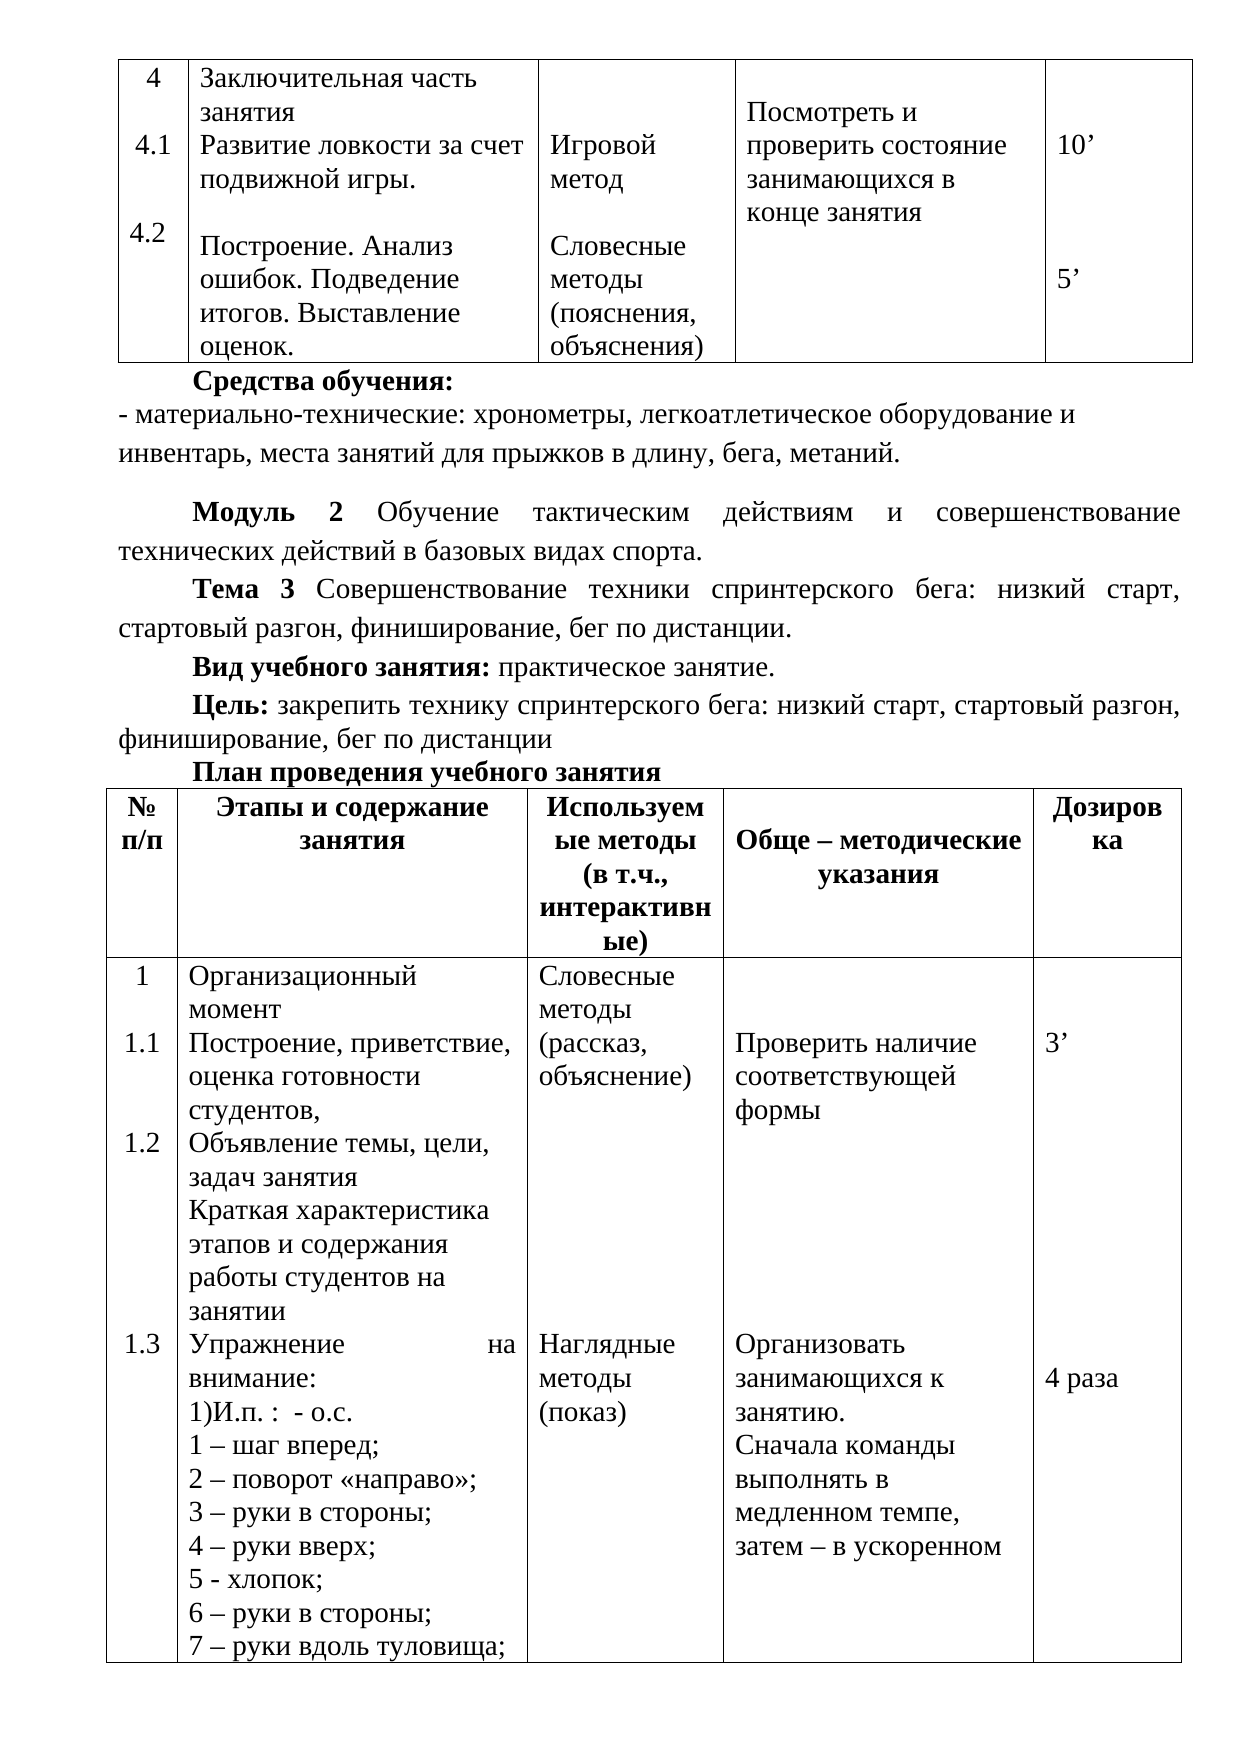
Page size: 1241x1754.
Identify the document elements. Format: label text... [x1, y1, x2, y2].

table_header № п/п [107, 789, 177, 957]
text Цель: закрепить технику спринтерского бега: низкий старт, стартовый разгон, финиширование, бег по дистанции [118, 687, 1181, 754]
table_cell 4 4.1 4.2 [119, 60, 188, 362]
table_cell Посмотреть и проверить состояние занимающихся в конце занятия [736, 60, 1045, 362]
text Средства обучения: [118, 363, 1181, 397]
table_header Этапы и содержание занятия [178, 789, 527, 957]
table_header Обще – методические указания [724, 789, 1033, 957]
text Вид учебного занятия: практическое занятие. [118, 649, 1181, 682]
text План проведения учебного занятия [118, 754, 1181, 788]
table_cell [528, 958, 723, 1662]
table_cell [724, 958, 1033, 1662]
table_cell Игровой метод Словесные методы (пояснения, объяснения) [539, 60, 735, 362]
text Тема 3 Совершенствование техники спринтерского бега: низкий старт, стартовый разгон, финиширование, бег по дистанции. [118, 572, 1181, 644]
table_header Используемые методы (в т.ч., интерактивные) [528, 789, 723, 957]
table_cell Заключительная часть занятия Развитие ловкости за счет подвижной игры. Построение. Анализ ошибок. Подведение итогов. Выставление оценок. [189, 60, 538, 362]
table_header Дозировка [1034, 789, 1181, 957]
text Модуль 2 Обучение тактическим действиям и совершенствование технических действий в базовых видах спорта. [118, 494, 1181, 567]
table_cell 4 раза [1034, 958, 1181, 1662]
table_cell 1 1.1 1.2 1.3 [107, 958, 177, 1662]
text - материально-технические: хронометры, легкоатлетическое оборудование и инвентарь, места занятий для прыжков в длину, бега, метаний. [118, 397, 1181, 469]
table_cell 10’ 5’ [1046, 60, 1192, 362]
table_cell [178, 958, 527, 1662]
